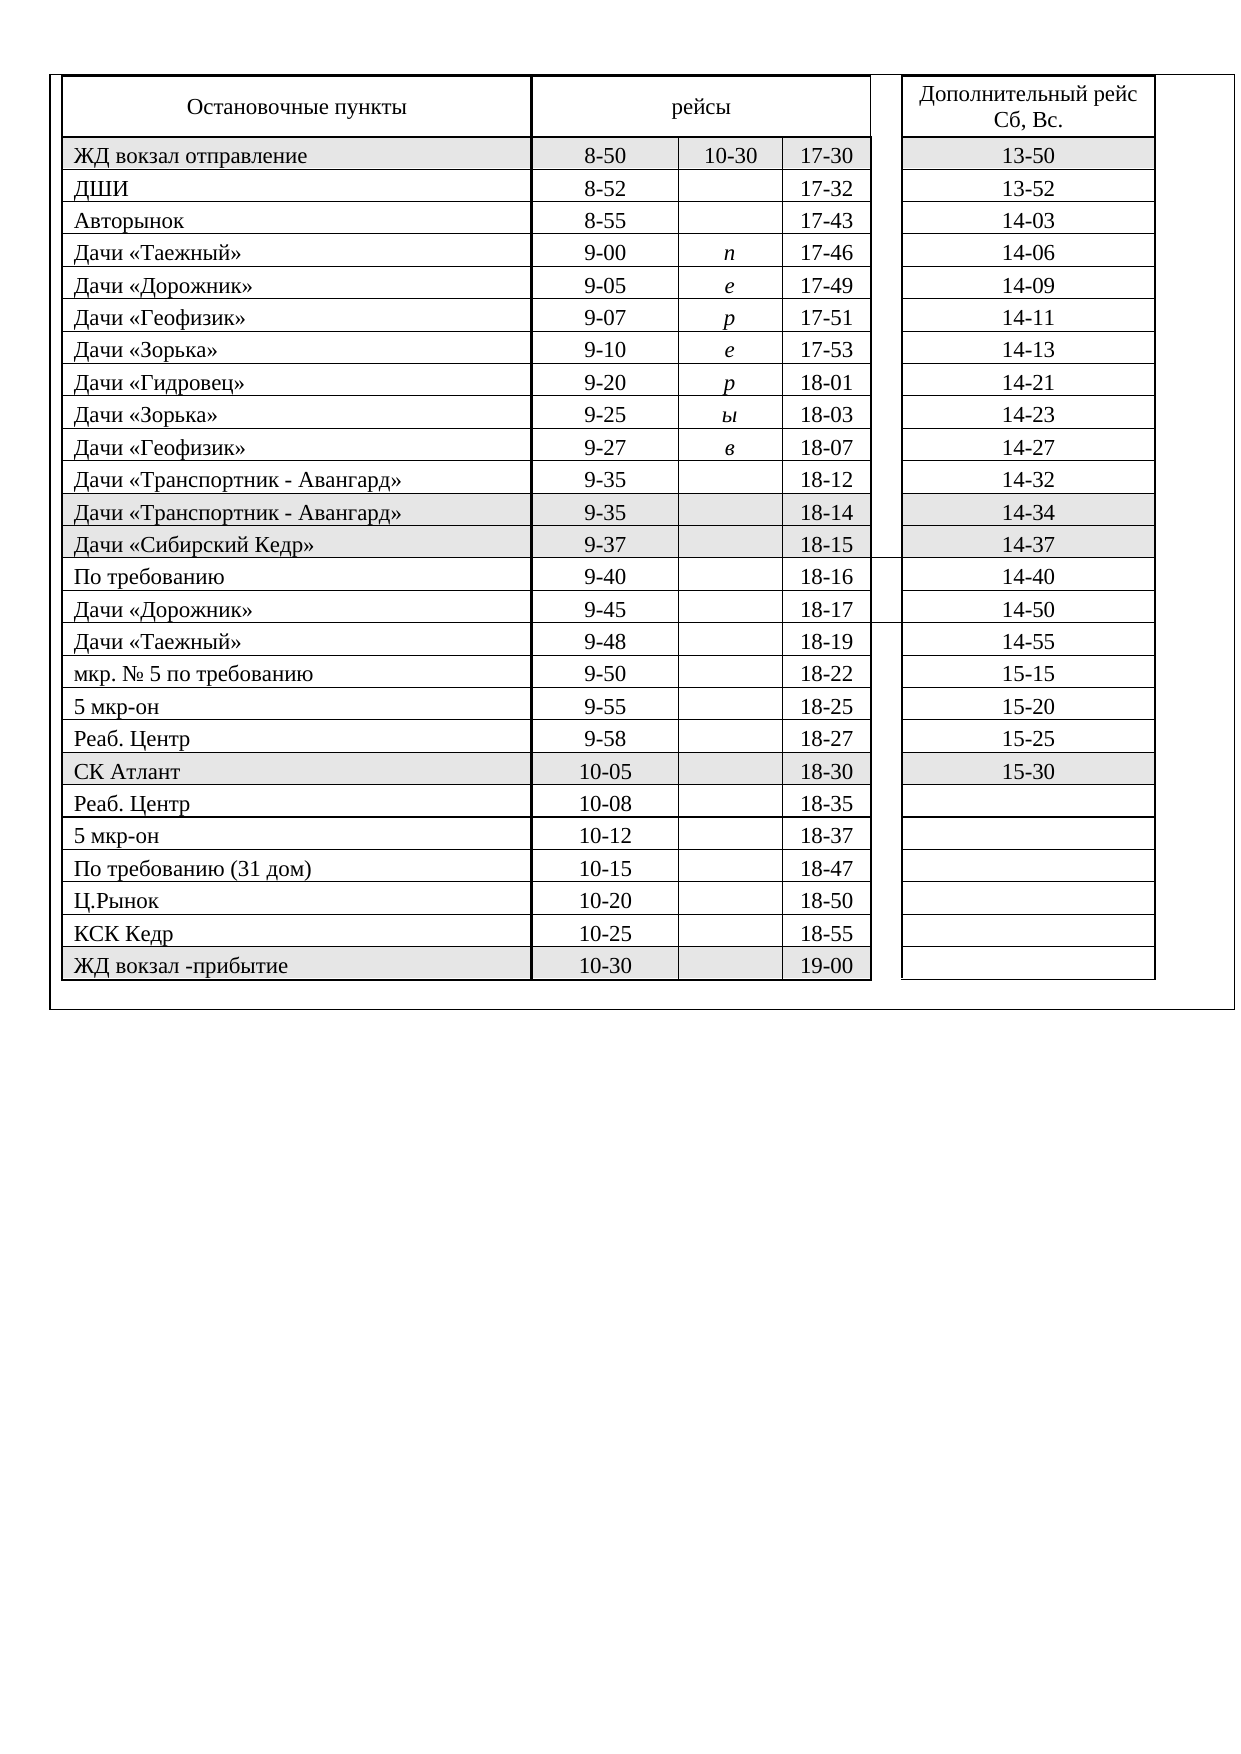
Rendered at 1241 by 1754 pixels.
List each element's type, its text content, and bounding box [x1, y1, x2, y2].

table_header Маршрут №18 [51, 75, 1234, 1008]
